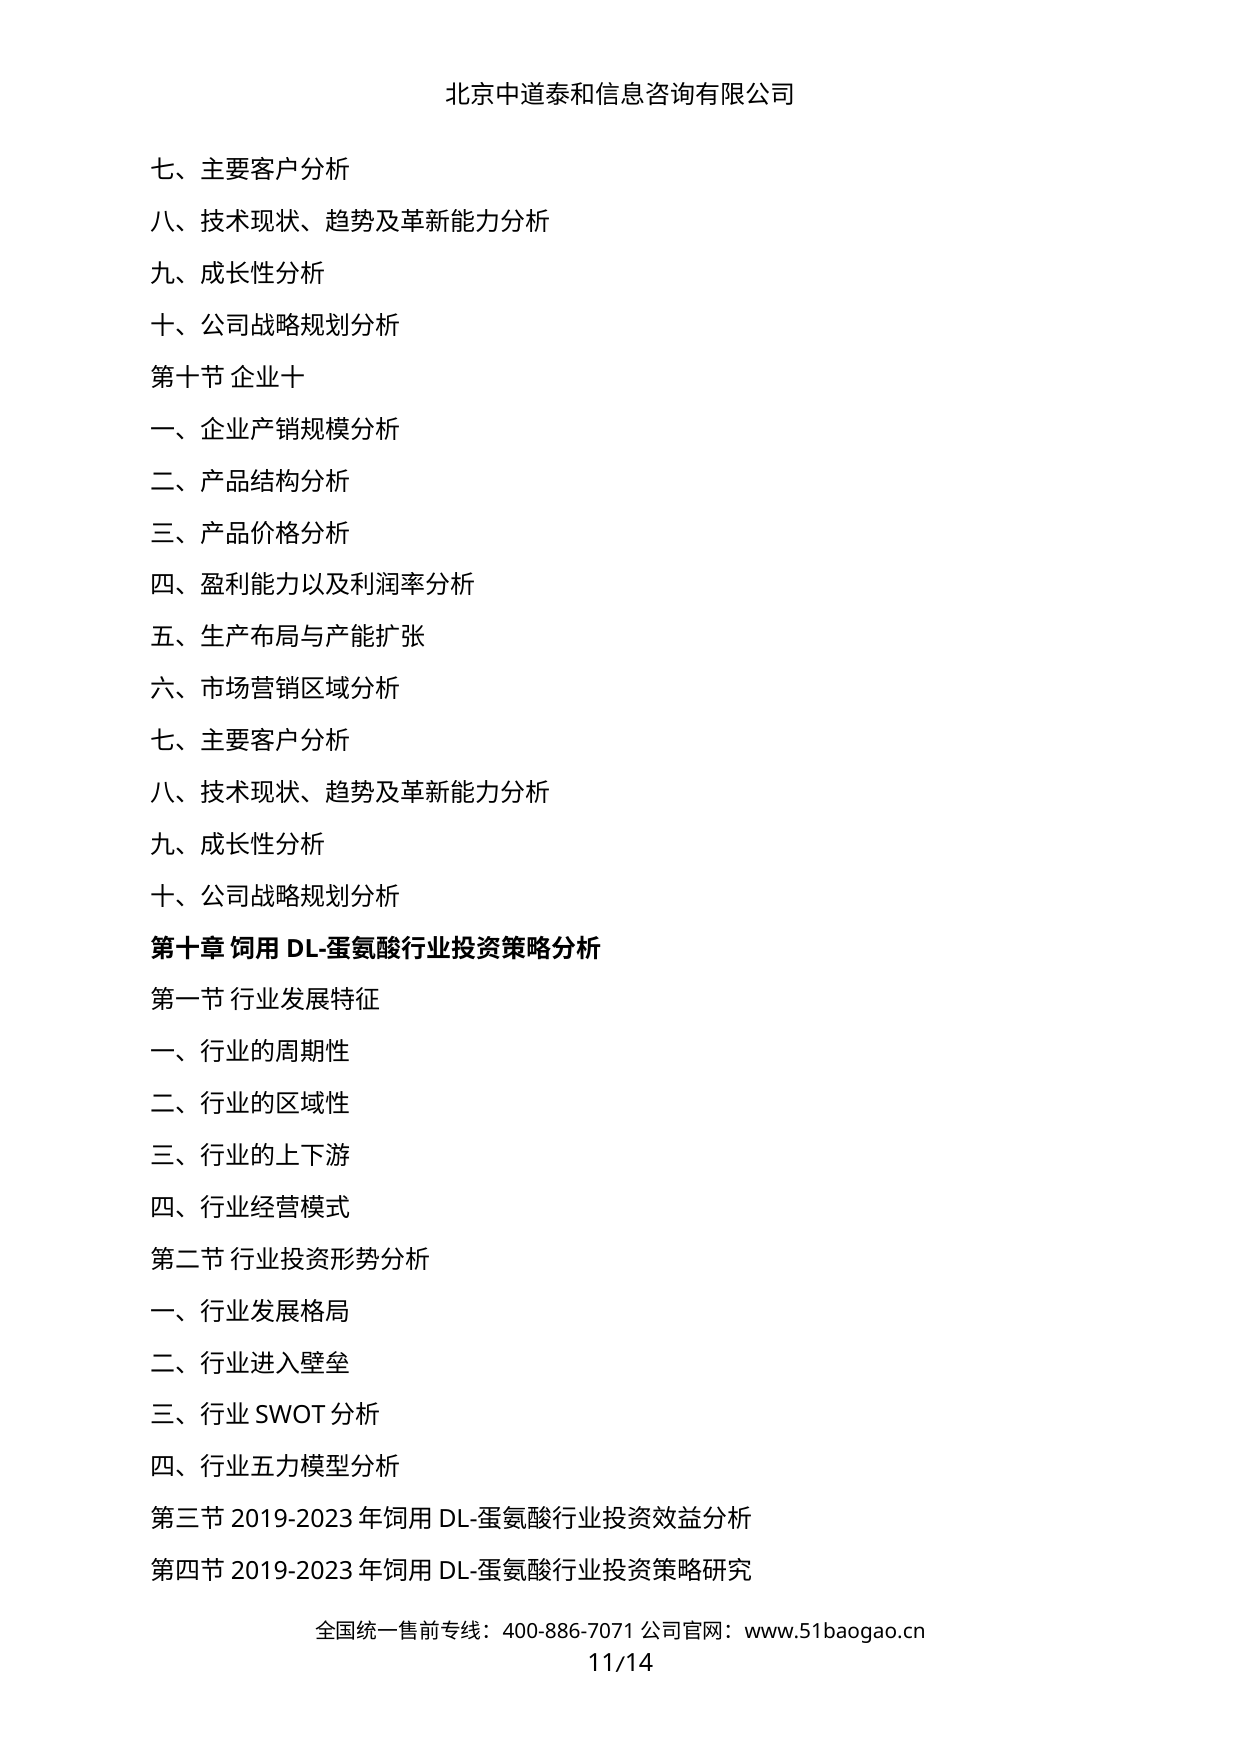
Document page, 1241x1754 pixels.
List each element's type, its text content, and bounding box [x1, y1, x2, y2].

text 二、产品结构分析 [150, 461, 1090, 497]
text 三、行业的上下游 [150, 1136, 1090, 1172]
text 三、产品价格分析 [150, 513, 1090, 549]
text 二、行业进入壁垒 [150, 1343, 1090, 1379]
text 第三节 2019-2023年饲用DL-蛋氨酸行业投资效益分析 [150, 1499, 1090, 1535]
text 四、盈利能力以及利润率分析 [150, 565, 1090, 601]
text 七、主要客户分析 [150, 721, 1090, 757]
text 七、主要客户分析 [150, 150, 1090, 186]
text 六、市场营销区域分析 [150, 669, 1090, 705]
text 第二节 行业投资形势分析 [150, 1239, 1090, 1276]
text 第一节 行业发展特征 [150, 980, 1090, 1016]
text 四、行业经营模式 [150, 1187, 1090, 1224]
text 第十节 企业十 [150, 357, 1090, 394]
text 一、行业发展格局 [150, 1291, 1090, 1327]
text 四、行业五力模型分析 [150, 1447, 1090, 1483]
text 九、成长性分析 [150, 254, 1090, 290]
text 八、技术现状、趋势及革新能力分析 [150, 202, 1090, 238]
text 八、技术现状、趋势及革新能力分析 [150, 772, 1090, 809]
text 二、行业的区域性 [150, 1084, 1090, 1120]
text 三、行业SWOT分析 [150, 1395, 1090, 1431]
text 九、成长性分析 [150, 824, 1090, 861]
text 十、公司战略规划分析 [150, 306, 1090, 342]
text 一、企业产销规模分析 [150, 409, 1090, 446]
text 第四节 2019-2023年饲用DL-蛋氨酸行业投资策略研究 [150, 1551, 1090, 1587]
text 五、生产布局与产能扩张 [150, 617, 1090, 653]
text 一、行业的周期性 [150, 1032, 1090, 1068]
text 十、公司战略规划分析 [150, 876, 1090, 912]
text 第十章 饲用DL-蛋氨酸行业投资策略分析 [150, 928, 1090, 964]
